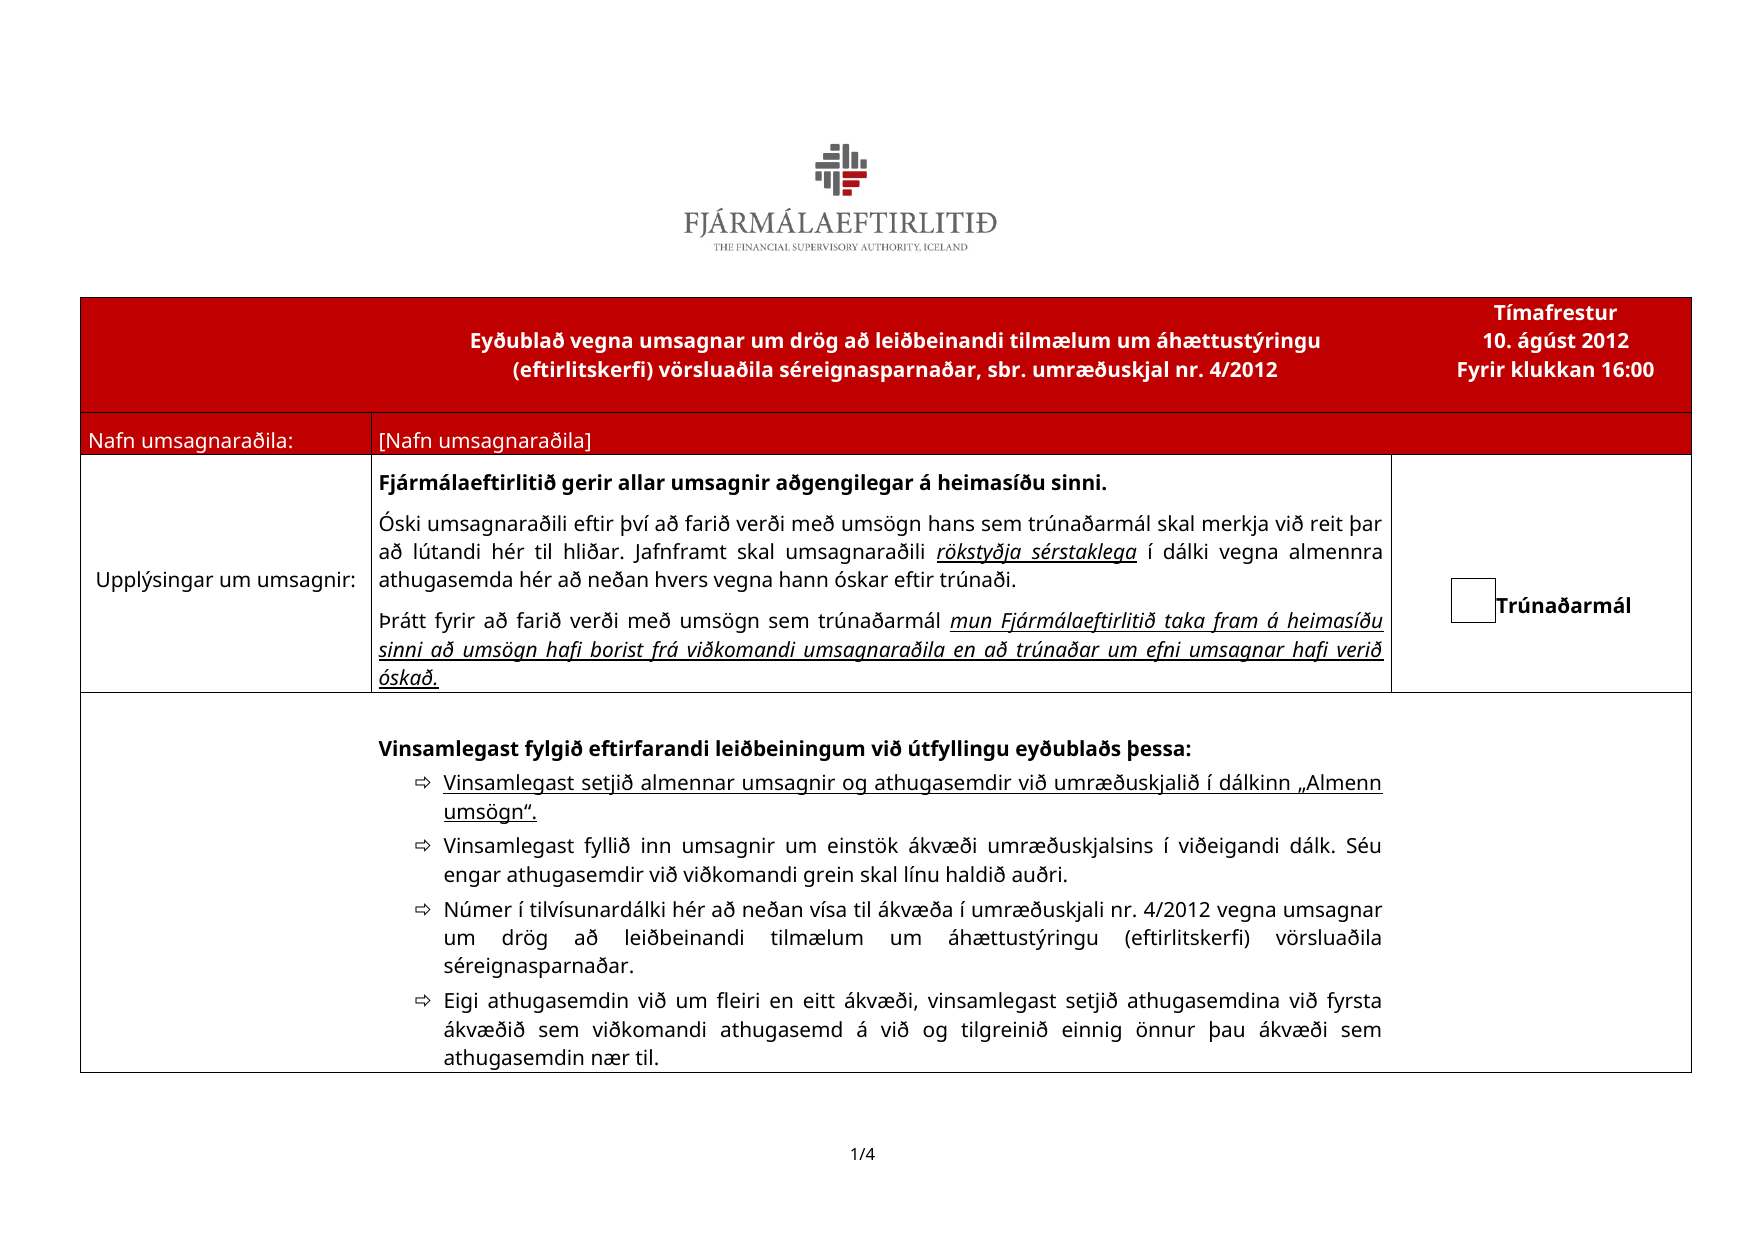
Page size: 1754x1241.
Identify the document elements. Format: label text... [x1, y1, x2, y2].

table_cell [81, 693, 371, 1072]
table_header Tímafrestur 10. ágúst 2012 Fyrir klukkan 16:00 [1391, 298, 1691, 412]
table_cell Trúnaðarmál [1392, 455, 1691, 692]
table_cell Fjármálaeftirlitið gerir allar umsagnir aðgengilegar á heimasíðu sinni. Óski umsagnaraðili eftir því að farið verði með umsögn hans sem trúnaðarmál skal merkja við reit þar að lútandi hér til hliðar. Jafnframt skal umsagnaraðili rökstyðja sérstaklega í dálki vegna almennra athugasemda hér að neðan hvers vegna hann óskar eftir trúnaði. Þrátt fyrir að farið verði með umsögn sem trúnaðarmál mun Fjármálaeftirlitið taka fram á heimasíðu sinni að umsögn hafi borist frá viðkomandi umsagnaraðila en að trúnaðar um efni umsagnar hafi verið óskað. [372, 455, 1391, 692]
table_cell [1391, 413, 1691, 454]
table_header Eyðublað vegna umsagnar um drög að leiðbeinandi tilmælum um áhættustýringu (eftirlitskerfi) vörsluaðila séreignasparnaðar, sbr. umræðuskjal nr. 4/2012 [371, 298, 1391, 412]
table_header [81, 298, 371, 412]
table_cell [Nafn umsagnaraðila] [372, 413, 1391, 454]
table_cell [1391, 693, 1691, 1072]
table_cell Nafn umsagnaraðila: [81, 413, 371, 454]
picture [654, 103, 1026, 297]
table_cell Upplýsingar um umsagnir: [81, 455, 371, 692]
